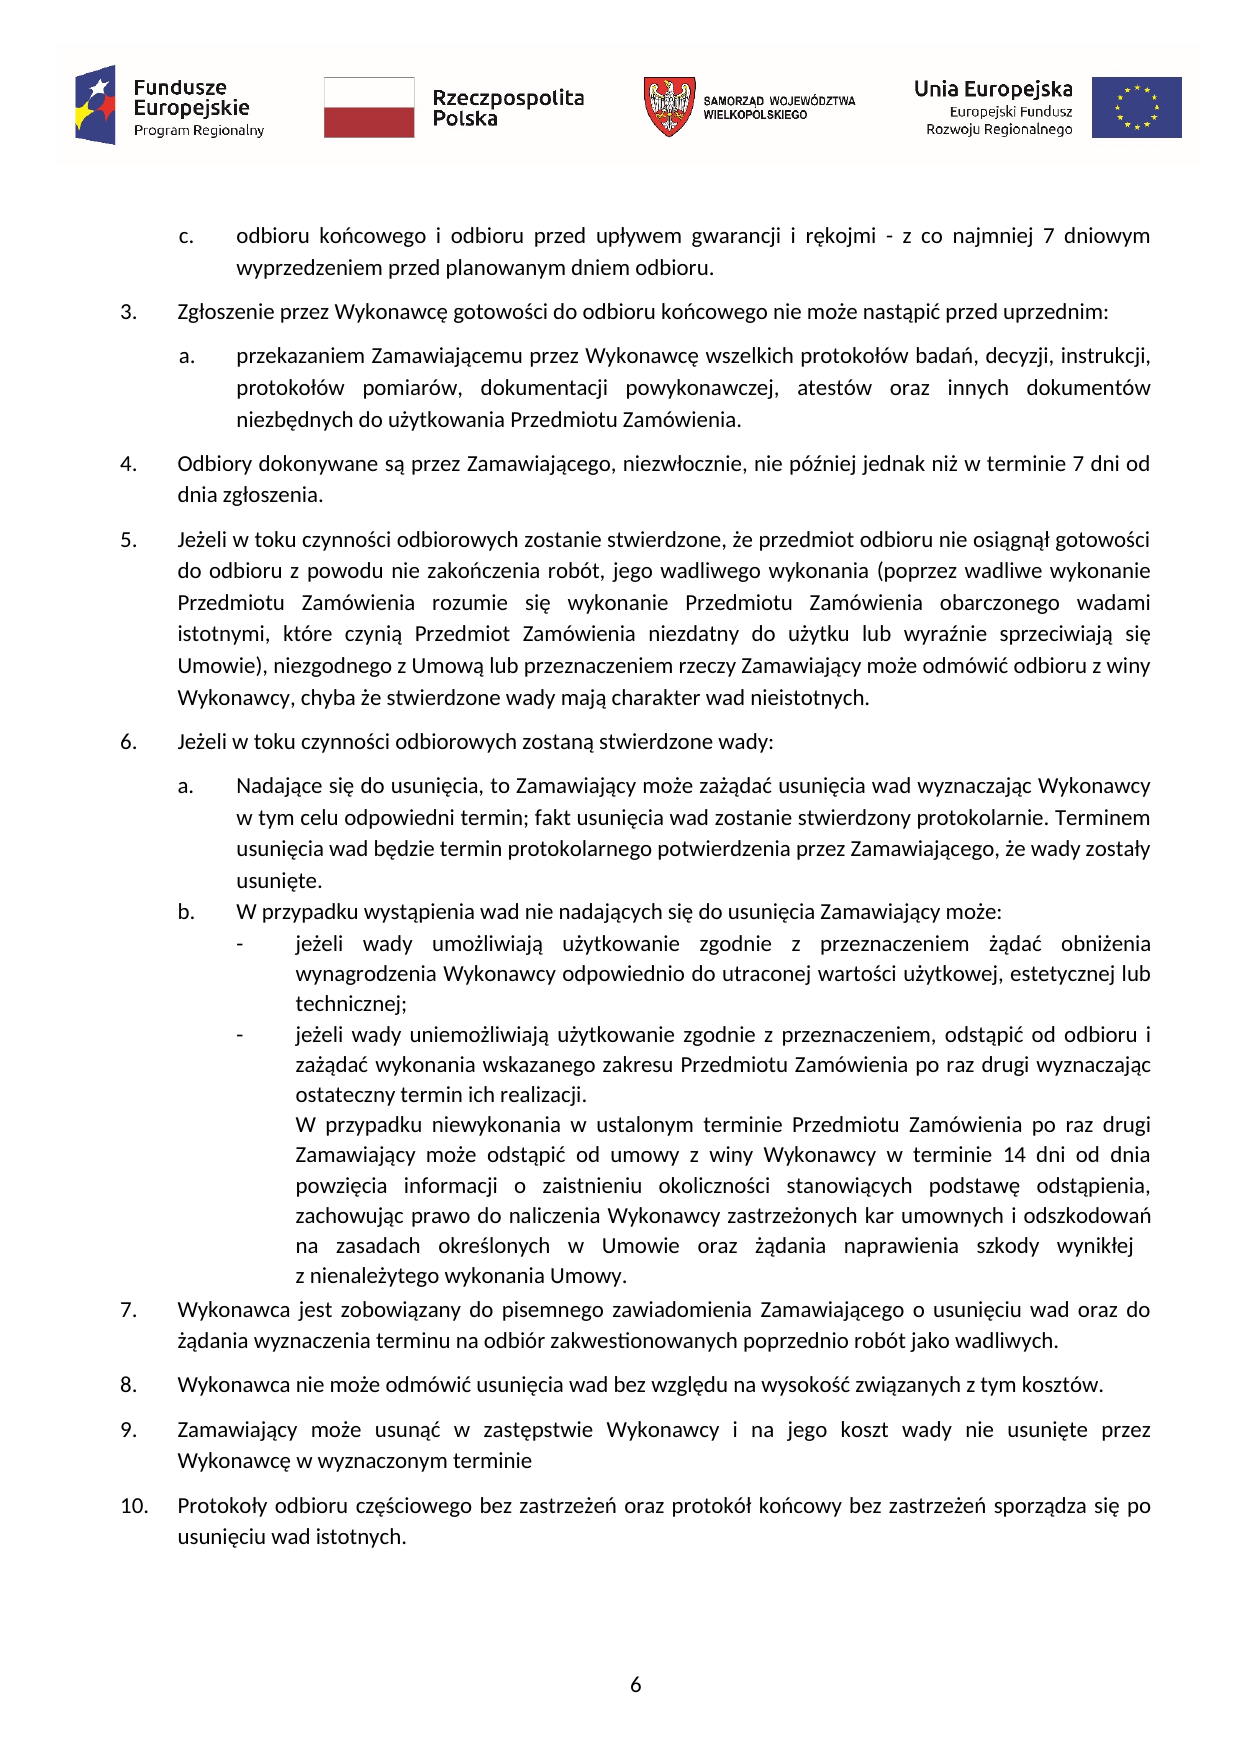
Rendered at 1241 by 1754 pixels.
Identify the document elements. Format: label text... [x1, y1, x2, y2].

picture [55, 44, 1202, 165]
list Jeżeli w toku czynności odbiorowych zostanie stwierdzone, że przedmiot odbioru nie osiągnął gotowości do odbioru z powodu nie zakończenia robót, jego wadliwego wykonania (poprzez wadliwe wykonanie Przedmiotu Zamówienia rozumie się wykonanie Przedmiotu Zamówienia obarczonego wadami istotnymi, które czynią Przedmiot Zamówienia niezdatny do użytku lub wyraźnie sprzeciwiają się Umowie), niezgodnego z Umową lub przeznaczeniem rzeczy Zamawiający może odmówić odbioru z winy Wykonawcy, chyba że stwierdzone wady mają charakter wad nieistotnych. [120, 525, 1152, 711]
list Odbiory dokonywane są przez Zamawiającego, niezwłocznie, nie później jednak niż w terminie 7 dni od dnia zgłoszenia. [120, 449, 1152, 509]
list Nadające się do usunięcia, to Zamawiający może zażądać usunięcia wad wyznaczając Wykonawcy w tym celu odpowiedni termin; fakt usunięcia wad zostanie stwierdzony protokolarnie. Terminem usunięcia wad będzie termin protokolarnego potwierdzenia przez Zamawiającego, że wady zostały usunięte. [177, 771, 1152, 894]
list jeżeli wady uniemożliwiają użytkowanie zgodnie z przeznaczeniem, odstąpić od odbioru i zażądać wykonania wskazanego zakresu Przedmiotu Zamówienia po raz drugi wyznaczając ostateczny termin ich realizacji. [236, 1020, 1152, 1108]
list Protokoły odbioru częściowego bez zastrzeżeń oraz protokół końcowy bez zastrzeżeń sporządza się po usunięciu wad istotnych. [120, 1491, 1152, 1550]
list Wykonawca nie może odmówić usunięcia wad bez względu na wysokość związanych z tym kosztów. [120, 1371, 1152, 1399]
list przekazaniem Zamawiającemu przez Wykonawcę wszelkich protokołów badań, decyzji, instrukcji, protokołów pomiarów, dokumentacji powykonawczej, atestów oraz innych dokumentów niezbędnych do użytkowania Przedmiotu Zamówienia. [179, 342, 1152, 433]
list Wykonawca jest zobowiązany do pisemnego zawiadomienia Zamawiającego o usunięciu wad oraz do żądania wyznaczenia terminu na odbiór zakwestionowanych poprzednio robót jako wadliwych. [120, 1295, 1152, 1354]
list odbioru końcowego i odbioru przed upływem gwarancji i rękojmi - z co najmniej 7 dniowym wyprzedzeniem przed planowanym dniem odbioru. [179, 222, 1152, 281]
list Jeżeli w toku czynności odbiorowych zostaną stwierdzone wady: [120, 727, 1152, 755]
list W przypadku niewykonania w ustalonym terminie Przedmiotu Zamówienia po raz drugi Zamawiający może odstąpić od umowy z winy Wykonawcy w terminie 14 dni od dnia powzięcia informacji o zaistnieniu okoliczności stanowiących podstawę odstąpienia, zachowując prawo do naliczenia Wykonawcy zastrzeżonych kar umownych i odszkodowań na zasadach określonych w Umowie oraz żądania naprawienia szkody wynikłej z nienależytego wykonania Umowy. [295, 1110, 1152, 1289]
list W przypadku wystąpienia wad nie nadających się do usunięcia Zamawiający może: [177, 897, 1152, 926]
list jeżeli wady umożliwiają użytkowanie zgodnie z przeznaczeniem żądać obniżenia wynagrodzenia Wykonawcy odpowiednio do utraconej wartości użytkowej, estetycznej lub technicznej; [236, 929, 1152, 1017]
list Zamawiający może usunąć w zastępstwie Wykonawcy i na jego koszt wady nie usunięte przez Wykonawcę w wyznaczonym terminie [120, 1415, 1152, 1474]
list Zgłoszenie przez Wykonawcę gotowości do odbioru końcowego nie może nastąpić przed uprzednim: [120, 297, 1152, 325]
